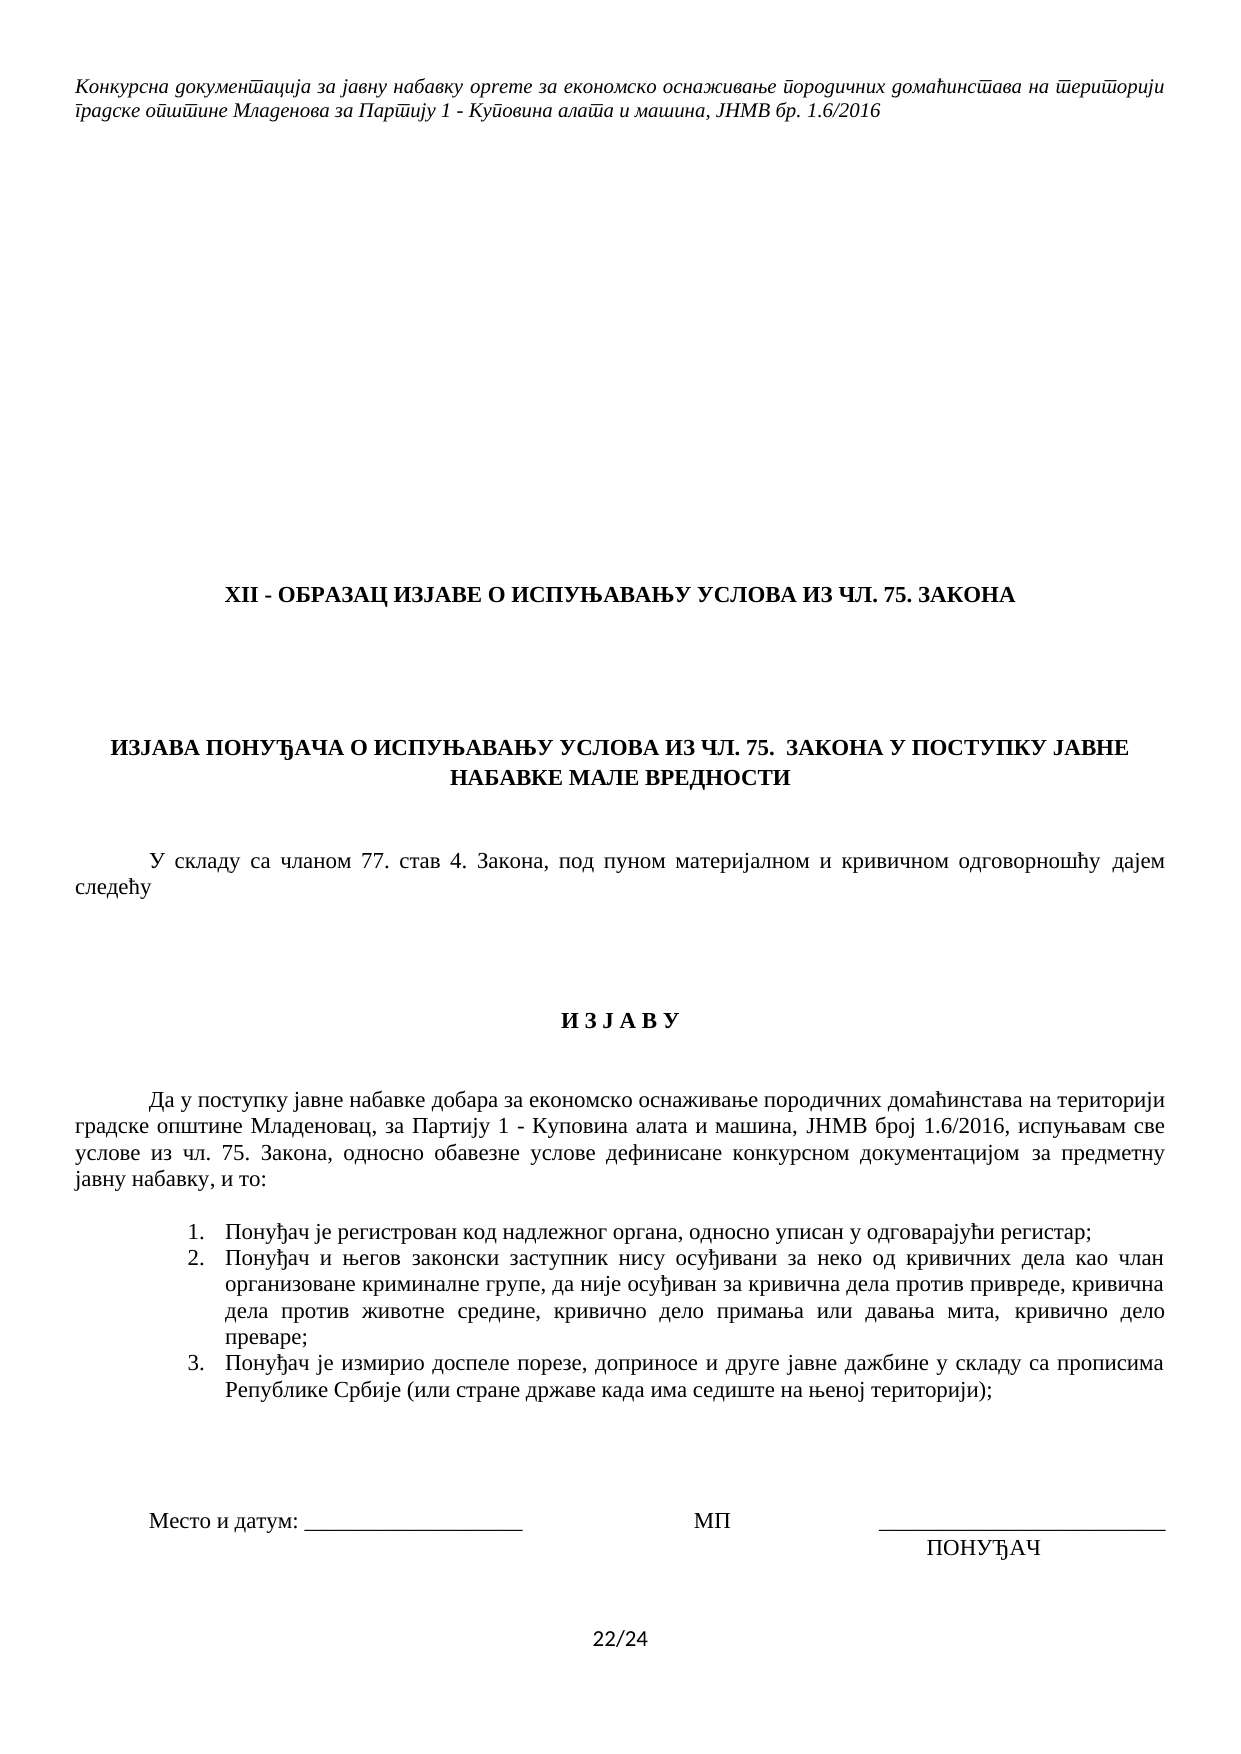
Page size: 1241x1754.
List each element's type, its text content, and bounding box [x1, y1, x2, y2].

list Понуђач и његов законски заступник нису осуђивани за неко од кривичних дела као члан организоване криминалне групе, да није осуђиван за кривична дела против привреде, кривична дела против животне средине, кривично дело примања или давања мита, кривично дело преваре; [187, 1244, 1165, 1349]
text У складу са чланом 77. став 4. Закона, под пуном материјалном и кривичном одговорношћу дајем следећу [75, 847, 1165, 900]
text Место и датум: ___________________ МП _________________________ ПОНУЂАЧ [75, 1508, 1165, 1560]
text XII - ОБРАЗАЦ ИЗЈАВЕ О ИСПУЊАВАЊУ УСЛОВА ИЗ ЧЛ. 75. ЗАКОНА [75, 581, 1165, 608]
text Да у поступку јавне набавке добара за економско оснаживање породичних домаћинстава на територији градске општине Младеновац, за Партију 1 - Куповина алата и машина, ЈНМВ број 1.6/2016, испуњавам све услове из чл. 75. Закона, односно обавезне услове дефинисане конкурсном документацијом за предметну јавну набавку, и то: [75, 1086, 1165, 1191]
text И З Ј А В У [75, 1007, 1165, 1033]
list Понуђач је измирио доспеле порезе, доприносе и друге јавне дажбине у складу са прописима Републике Србије (или стране државе када има седиште на њеној територији); [187, 1349, 1165, 1402]
subtitle ИЗЈАВА ПОНУЂАЧА О ИСПУЊАВАЊУ УСЛОВА ИЗ ЧЛ. 75. ЗАКОНА У ПОСТУПКУ ЈАВНЕ НАБАВКЕ МАЛЕ ВРЕДНОСТИ [75, 734, 1165, 791]
list Понуђач је регистрован код надлежног органа, односно уписан у одговарајући регистар; [187, 1218, 1165, 1244]
